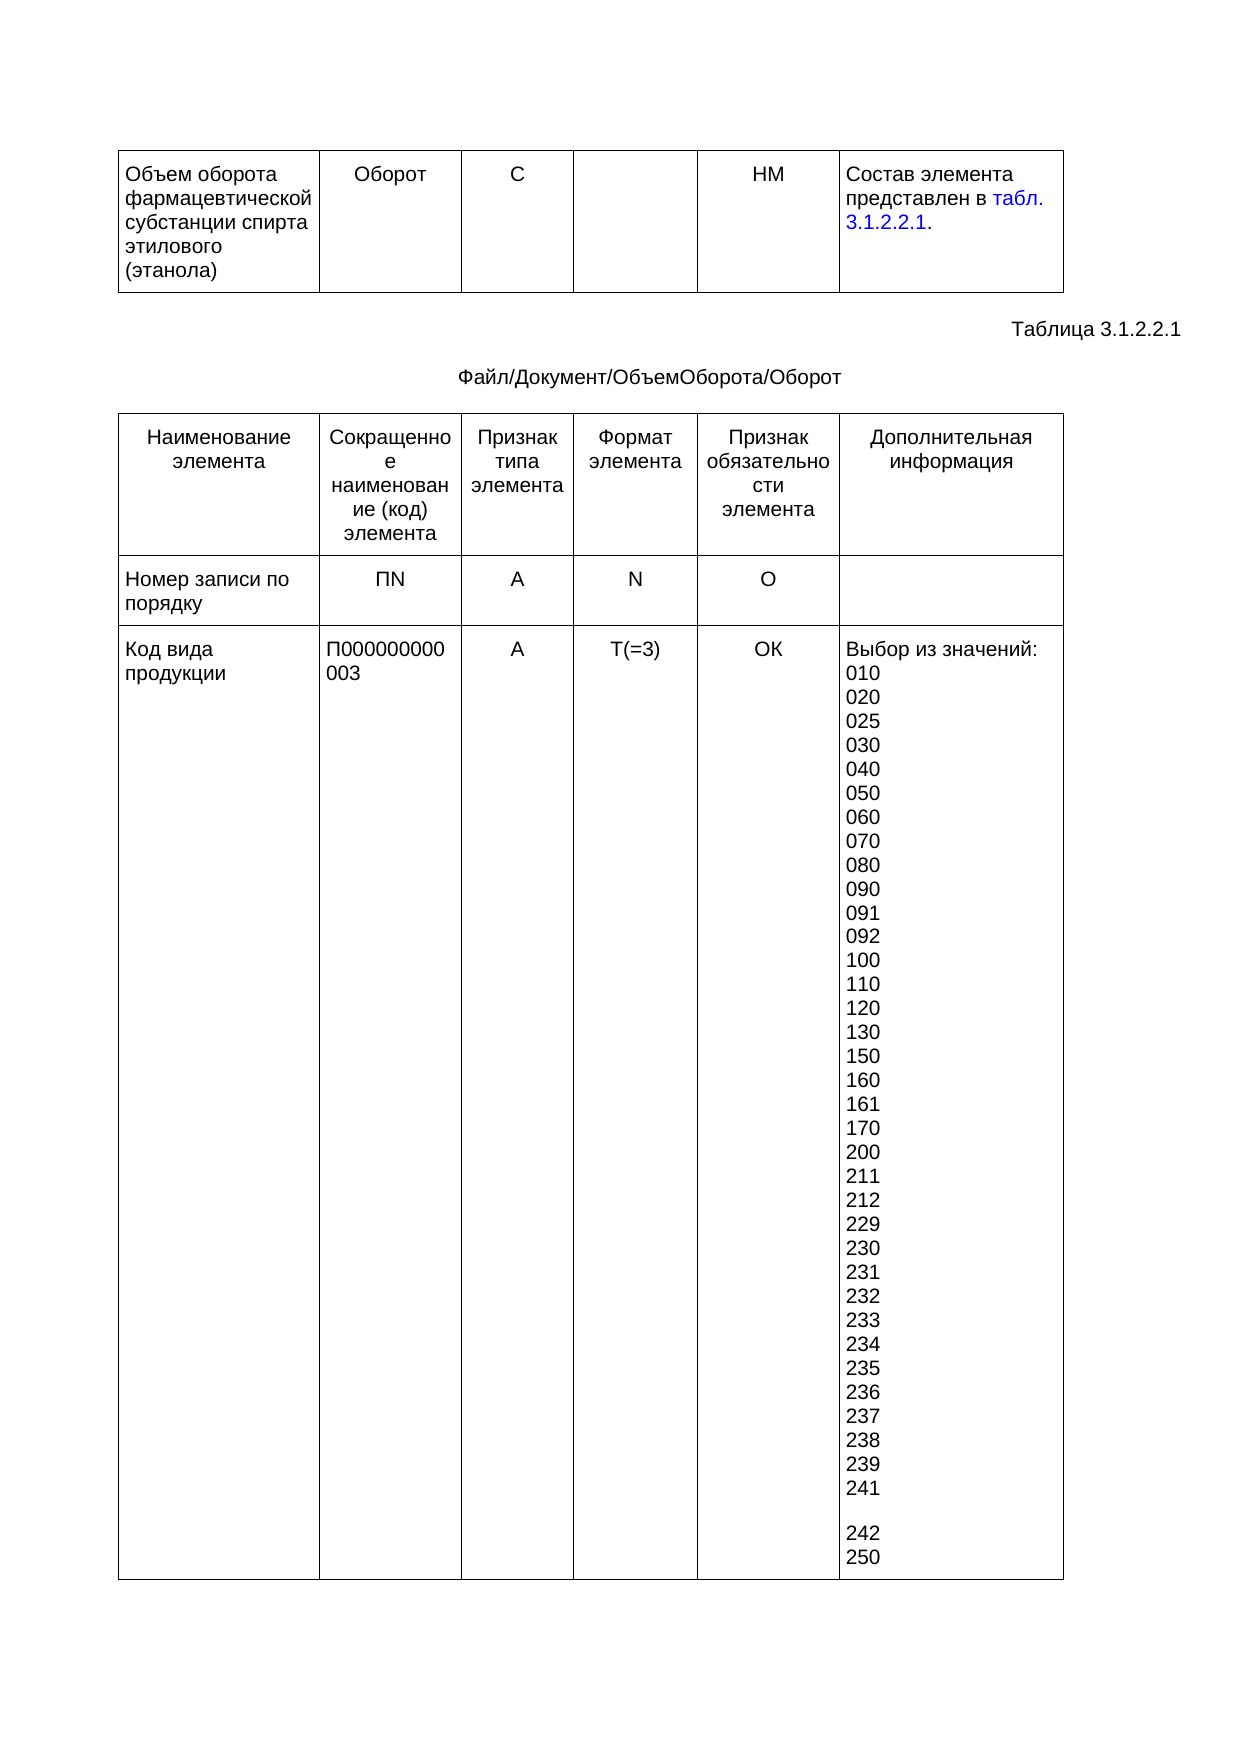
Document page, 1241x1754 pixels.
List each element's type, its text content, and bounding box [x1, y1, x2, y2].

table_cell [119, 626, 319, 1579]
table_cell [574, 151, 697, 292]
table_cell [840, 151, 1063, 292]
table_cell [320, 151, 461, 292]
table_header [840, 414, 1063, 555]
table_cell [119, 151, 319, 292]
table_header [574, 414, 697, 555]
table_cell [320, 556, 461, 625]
text Таблица 3.1.2.2.1 [118, 317, 1181, 341]
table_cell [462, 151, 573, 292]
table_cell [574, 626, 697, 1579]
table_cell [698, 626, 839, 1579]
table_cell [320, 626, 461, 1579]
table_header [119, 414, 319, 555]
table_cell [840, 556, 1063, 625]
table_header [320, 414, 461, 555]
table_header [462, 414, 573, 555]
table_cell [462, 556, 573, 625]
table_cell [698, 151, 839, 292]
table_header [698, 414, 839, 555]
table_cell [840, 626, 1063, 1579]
text Файл/Документ/ОбъемОборота/Оборот [118, 365, 1181, 389]
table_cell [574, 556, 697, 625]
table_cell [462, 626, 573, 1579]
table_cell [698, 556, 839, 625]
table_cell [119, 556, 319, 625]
